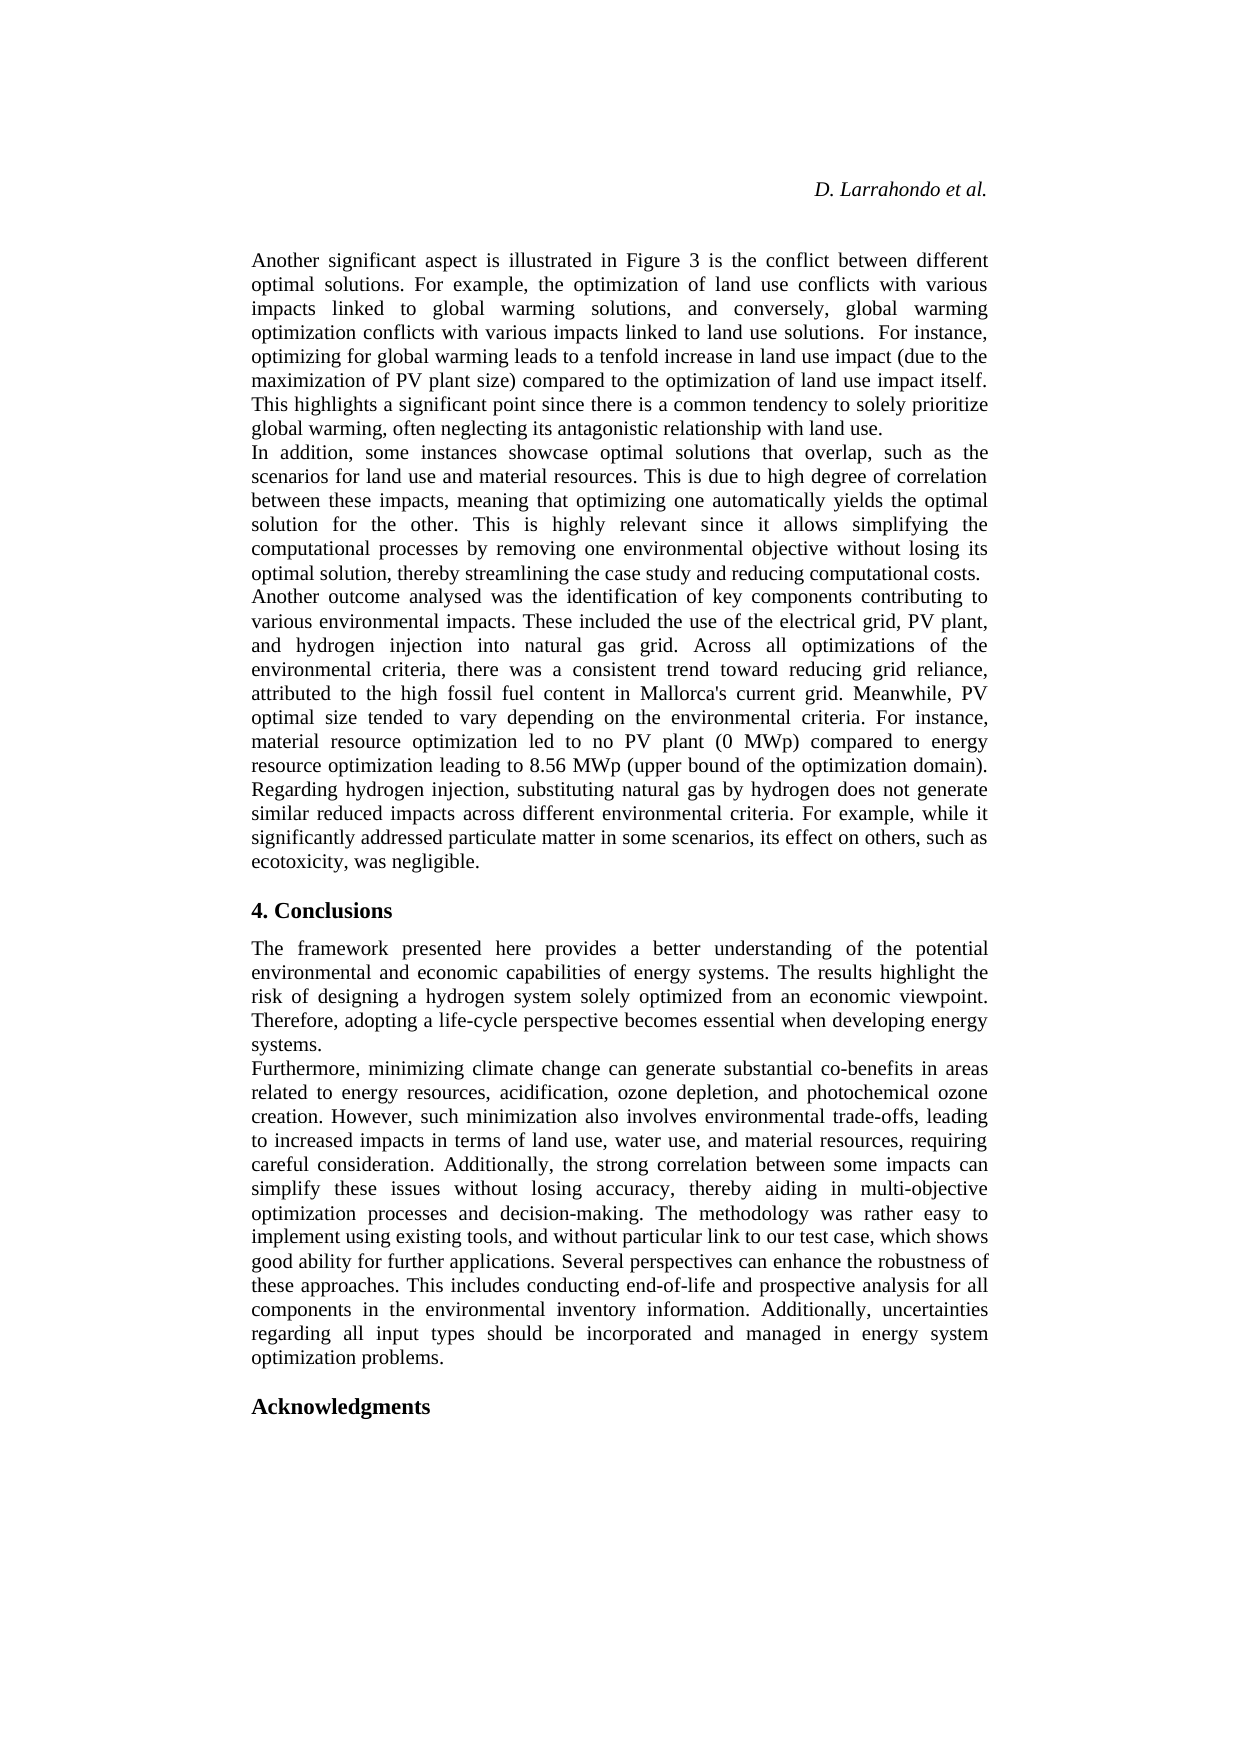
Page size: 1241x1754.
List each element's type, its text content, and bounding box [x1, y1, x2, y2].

text In addition, some instances showcase optimal solutions that overlap, such as the scenarios for land use and material resources. This is due to high degree of correlation between these impacts, meaning that optimizing one automatically yields the optimal solution for the other. This is highly relevant since it allows simplifying the computational processes by removing one environmental objective without losing its optimal solution, thereby streamlining the case study and reducing computational costs. [251, 440, 989, 584]
text The framework presented here provides a better understanding of the potential environmental and economic capabilities of energy systems. The results highlight the risk of designing a hydrogen system solely optimized from an economic viewpoint. Therefore, adopting a life-cycle perspective becomes essential when developing energy systems. [251, 936, 989, 1056]
text Another significant aspect is illustrated in Figure 3 is the conflict between different optimal solutions. For example, the optimization of land use conflicts with various impacts linked to global warming solutions, and conversely, global warming optimization conflicts with various impacts linked to land use solutions. For instance, optimizing for global warming leads to a tenfold increase in land use impact (due to the maximization of PV plant size) compared to the optimization of land use impact itself. This highlights a significant point since there is a common tendency to solely prioritize global warming, often neglecting its antagonistic relationship with land use. [251, 248, 989, 440]
text Conclusions [251, 898, 989, 923]
text Furthermore, minimizing climate change can generate substantial co-benefits in areas related to energy resources, acidification, ozone depletion, and photochemical ozone creation. However, such minimization also involves environmental trade-offs, leading to increased impacts in terms of land use, water use, and material resources, requiring careful consideration. Additionally, the strong correlation between some impacts can simplify these issues without losing accuracy, thereby aiding in multi-objective optimization processes and decision-making. The methodology was rather easy to implement using existing tools, and without particular link to our test case, which shows good ability for further applications. Several perspectives can enhance the robustness of these approaches. This includes conducting end-of-life and prospective analysis for all components in the environmental inventory information. Additionally, uncertainties regarding all input types should be incorporated and managed in energy system optimization problems. [251, 1056, 989, 1369]
text Acknowledgments [251, 1393, 989, 1419]
text Another outcome analysed was the identification of key components contributing to various environmental impacts. These included the use of the electrical grid, PV plant, and hydrogen injection into natural gas grid. Across all optimizations of the environmental criteria, there was a consistent trend toward reducing grid reliance, attributed to the high fossil fuel content in Mallorca's current grid. Meanwhile, PV optimal size tended to vary depending on the environmental criteria. For instance, material resource optimization led to no PV plant (0 MWp) compared to energy resource optimization leading to 8.56 MWp (upper bound of the optimization domain). Regarding hydrogen injection, substituting natural gas by hydrogen does not generate similar reduced impacts across different environmental criteria. For example, while it significantly addressed particulate matter in some scenarios, its effect on others, such as ecotoxicity, was negligible. [251, 584, 989, 873]
